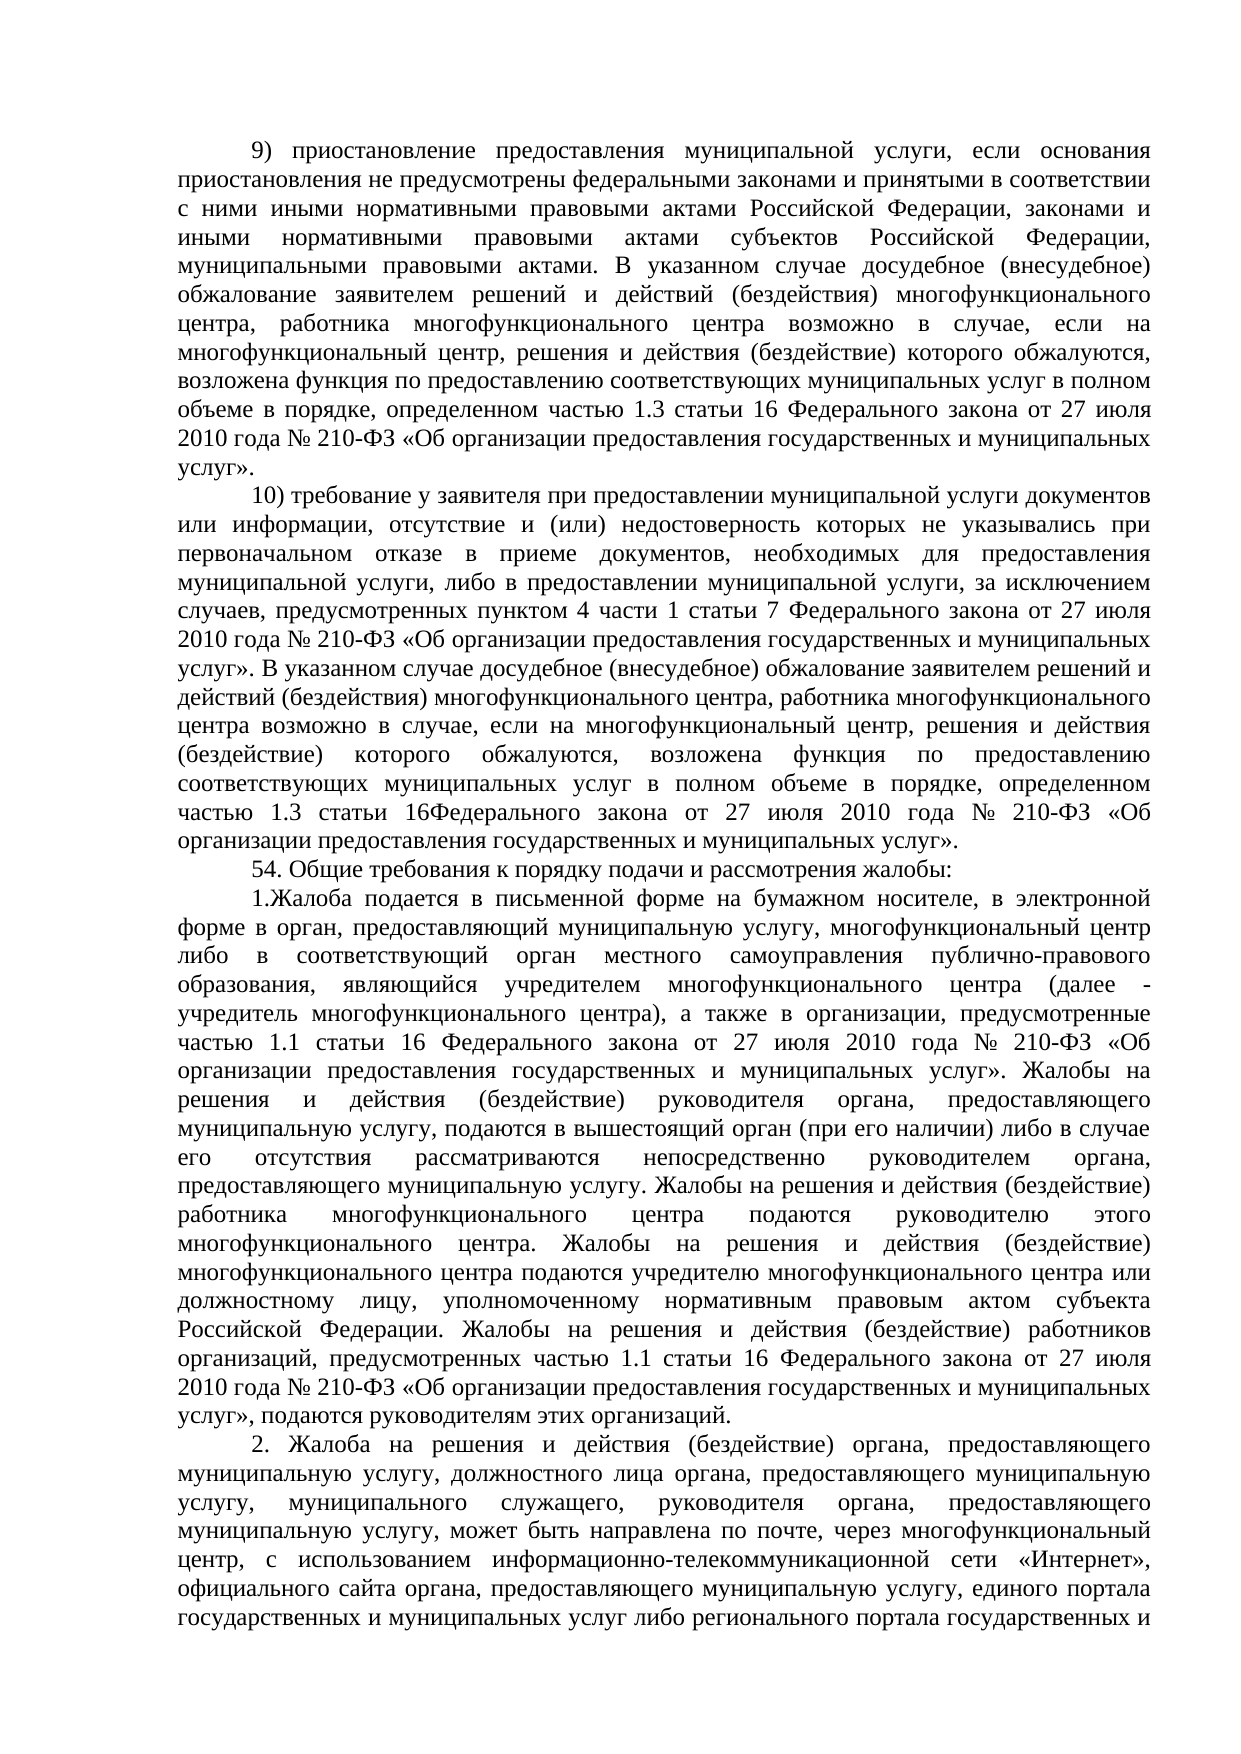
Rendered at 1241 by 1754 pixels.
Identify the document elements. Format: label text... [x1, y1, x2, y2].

text 10) требование у заявителя при предоставлении муниципальной услуги документов или информации, отсутствие и (или) недостоверность которых не указывались при первоначальном отказе в приеме документов, необходимых для предоставления муниципальной услуги, либо в предоставлении муниципальной услуги, за исключением случаев, предусмотренных пунктом 4 части 1 статьи 7 Федерального закона от 27 июля 2010 года № 210-ФЗ «Об организации предоставления государственных и муниципальных услуг». В указанном случае досудебное (внесудебное) обжалование заявителем решений и действий (бездействия) многофункционального центра, работника многофункционального центра возможно в случае, если на многофункциональный центр, решения и действия (бездействие) которого обжалуются, возложена функция по предоставлению соответствующих муниципальных услуг в полном объеме в порядке, определенном частью 1.3 статьи 16Федерального закона от 27 июля 2010 года № 210-ФЗ «Об организации предоставления государственных и муниципальных услуг». [177, 480, 1152, 854]
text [177, 1429, 1152, 1630]
text 9) приостановление предоставления муниципальной услуги, если основания приостановления не предусмотрены федеральными законами и принятыми в соответствии с ними иными нормативными правовыми актами Российской Федерации, законами и иными нормативными правовыми актами субъектов Российской Федерации, муниципальными правовыми актами. В указанном случае досудебное (внесудебное) обжалование заявителем решений и действий (бездействия) многофункционального центра, работника многофункционального центра возможно в случае, если на многофункциональный центр, решения и действия (бездействие) которого обжалуются, возложена функция по предоставлению соответствующих муниципальных услуг в полном объеме в порядке, определенном частью 1.3 статьи 16 Федерального закона от 27 июля 2010 года № 210-ФЗ «Об организации предоставления государственных и муниципальных услуг». [177, 135, 1152, 480]
text 54. Общие требования к порядку подачи и рассмотрения жалобы: [177, 854, 1152, 883]
text 1.Жалоба подается в письменной форме на бумажном носителе, в электронной форме в орган, предоставляющий муниципальную услугу, многофункциональный центр либо в соответствующий орган местного самоуправления публично-правового образования, являющийся учредителем многофункционального центра (далее - учредитель многофункционального центра), а также в организации, предусмотренные частью 1.1 статьи 16 Федерального закона от 27 июля 2010 года № 210-ФЗ «Об организации предоставления государственных и муниципальных услуг». Жалобы на решения и действия (бездействие) руководителя органа, предоставляющего муниципальную услугу, подаются в вышестоящий орган (при его наличии) либо в случае его отсутствия рассматриваются непосредственно руководителем органа, предоставляющего муниципальную услугу. Жалобы на решения и действия (бездействие) работника многофункционального центра подаются руководителю этого многофункционального центра. Жалобы на решения и действия (бездействие) многофункционального центра подаются учредителю многофункционального центра или должностному лицу, уполномоченному нормативным правовым актом субъекта Российской Федерации. Жалобы на решения и действия (бездействие) работников организаций, предусмотренных частью 1.1 статьи 16 Федерального закона от 27 июля 2010 года № 210-ФЗ «Об организации предоставления государственных и муниципальных услуг», подаются руководителям этих организаций. [177, 883, 1152, 1429]
